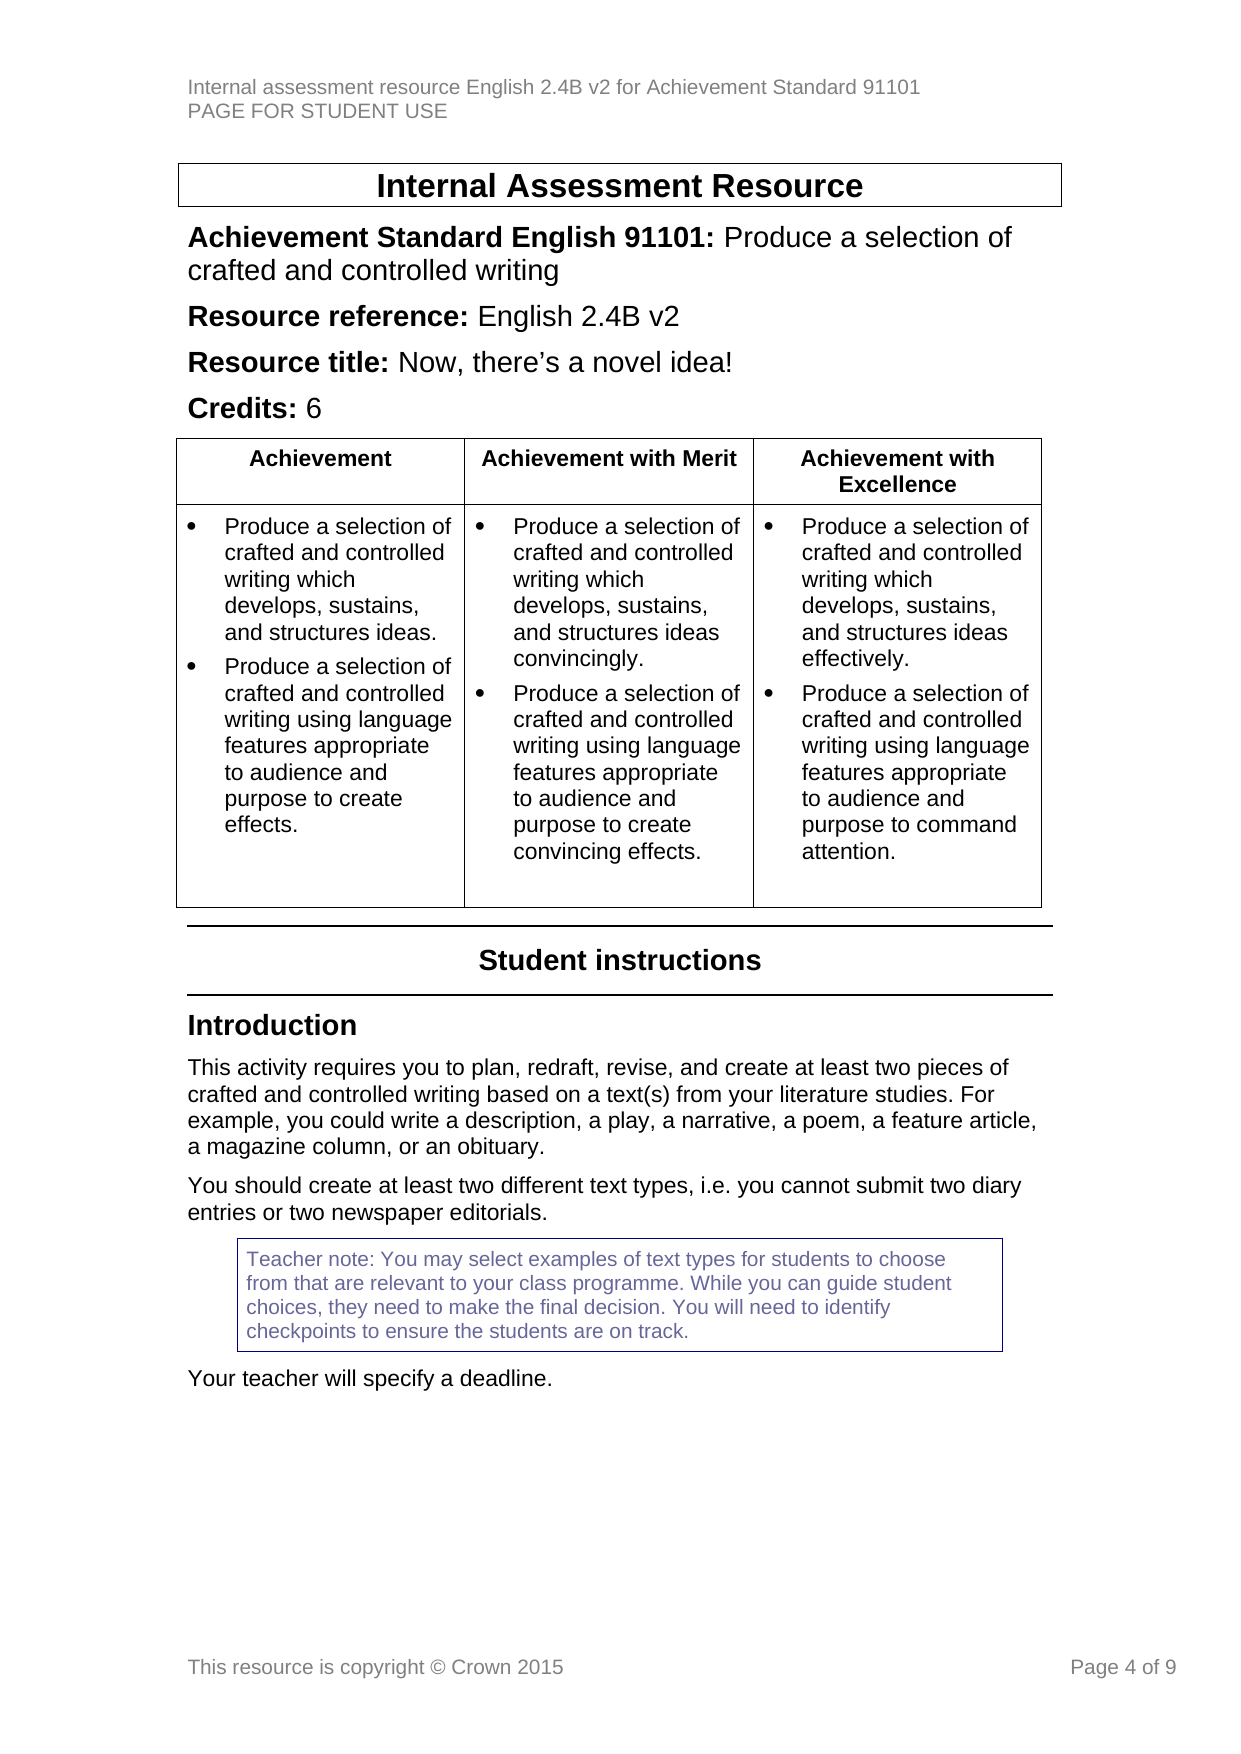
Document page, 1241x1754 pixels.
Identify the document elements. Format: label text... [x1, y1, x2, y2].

text You should create at least two different text types, i.e. you cannot submit two diary entries or two newspaper editorials. [187, 1172, 1053, 1225]
text This activity requires you to plan, redraft, revise, and create at least two pieces of crafted and controlled writing based on a text(s) from your literature studies. For example, you could write a description, a play, a narrative, a poem, a feature article, a magazine column, or an obituary. [187, 1054, 1053, 1160]
subtitle Introduction [187, 1008, 1053, 1042]
table_cell Produce a selection of crafted and controlled writing which develops, sustains, and structures ideas convincingly. Produce a selection of crafted and controlled writing using language features appropriate to audience and purpose to create convincing effects. [465, 505, 753, 907]
text Student instructions [187, 927, 1053, 994]
text Resource title: Now, there’s a novel idea! [187, 345, 1053, 379]
table_header Achievement with Merit [465, 439, 753, 504]
table_header Achievement with Excellence [754, 439, 1041, 504]
table_header Achievement [177, 439, 464, 504]
text Credits: 6 [187, 391, 1053, 425]
table_cell Produce a selection of crafted and controlled writing which develops, sustains, and structures ideas effectively. Produce a selection of crafted and controlled writing using language features appropriate to audience and purpose to command attention. [754, 505, 1041, 907]
table_cell Produce a selection of crafted and controlled writing which develops, sustains, and structures ideas. Produce a selection of crafted and controlled writing using language features appropriate to audience and purpose to create effects. [177, 505, 464, 907]
text Internal Assessment Resource [179, 164, 1061, 206]
text Resource reference: English 2.4B v2 [187, 299, 1053, 333]
text Achievement Standard English 91101: Produce a selection of crafted and controlled writing [187, 220, 1053, 287]
text Teacher note: You may select examples of text types for students to choose from that are relevant to your class programme. While you can guide student choices, they need to make the final decision. You will need to identify checkpoints to ensure the students are on track. [238, 1239, 1002, 1351]
text Your teacher will specify a deadline. [187, 1364, 1053, 1391]
